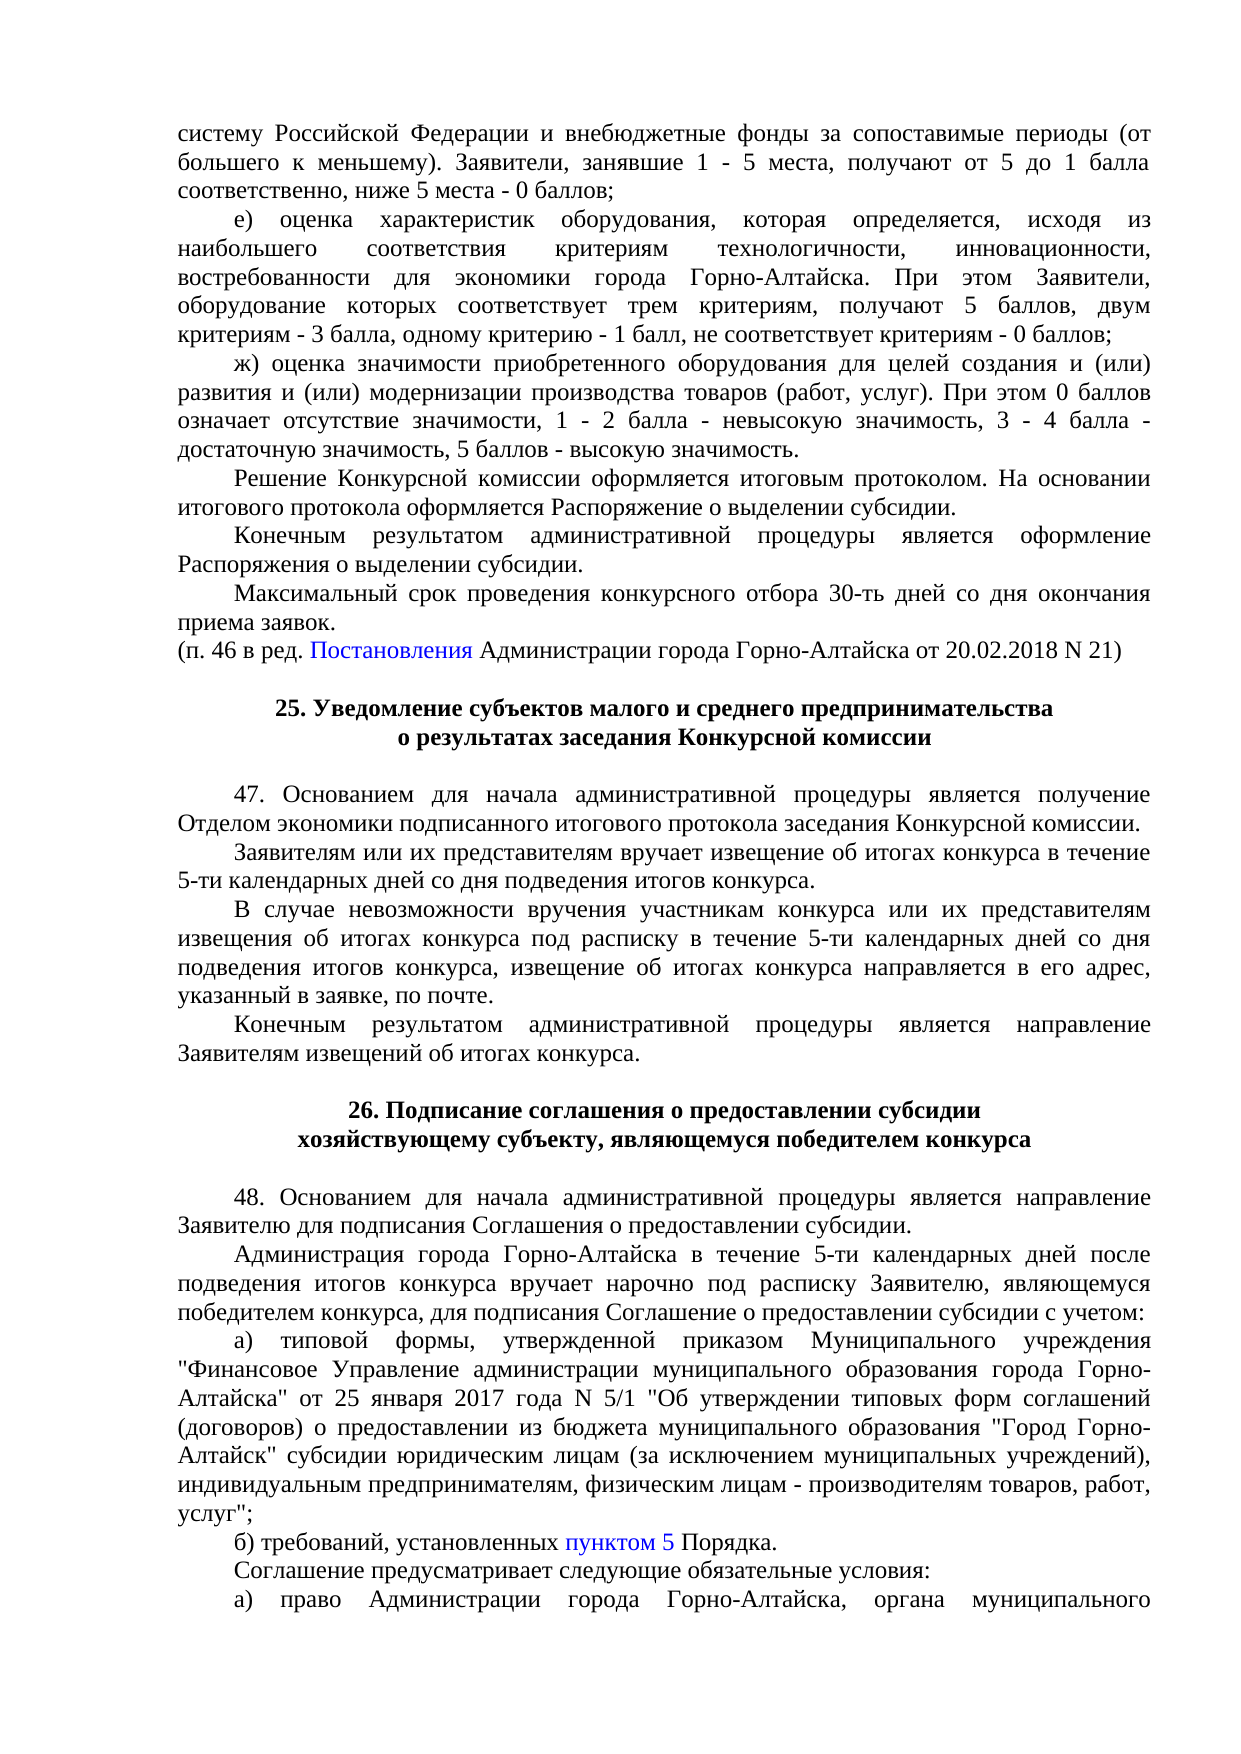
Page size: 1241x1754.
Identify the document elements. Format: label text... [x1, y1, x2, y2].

text Конечным результатом административной процедуры является оформление Распоряжения о выделении субсидии. [177, 521, 1152, 578]
text В случае невозможности вручения участникам конкурса или их представителям извещения об итогах конкурса под расписку в течение 5-ти календарных дней со дня подведения итогов конкурса, извещение об итогах конкурса направляется в его адрес, указанный в заявке, по почте. [177, 894, 1152, 1009]
text Соглашение предусматривает следующие обязательные условия: [177, 1556, 1152, 1584]
text 47. Основанием для начала административной процедуры является получение Отделом экономики подписанного итогового протокола заседания Конкурсной комиссии. [177, 779, 1152, 837]
text Решение Конкурсной комиссии оформляется итоговым протоколом. На основании итогового протокола оформляется Распоряжение о выделении субсидии. [177, 463, 1152, 521]
text 26. Подписание соглашения о предоставлении субсидии [177, 1096, 1152, 1124]
text Максимальный срок проведения конкурсного отбора 30-ть дней со дня окончания приема заявок. [177, 578, 1152, 636]
text Администрация города Горно-Алтайска в течение 5-ти календарных дней после подведения итогов конкурса вручает нарочно под расписку Заявителю, являющемуся победителем конкурса, для подписания Соглашение о предоставлении субсидии с учетом: [177, 1239, 1152, 1326]
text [177, 1584, 1152, 1613]
text е) оценка характеристик оборудования, которая определяется, исходя из наибольшего соответствия критериям технологичности, инновационности, востребованности для экономики города Горно-Алтайска. При этом Заявители, оборудование которых соответствует трем критериям, получают 5 баллов, двум критериям - 3 балла, одному критерию - 1 балл, не соответствует критериям - 0 баллов; [177, 204, 1152, 348]
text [177, 118, 1152, 204]
text 25. Уведомление субъектов малого и среднего предпринимательства [177, 693, 1152, 722]
text б) требований, установленных пунктом 5 Порядка. [177, 1527, 1152, 1556]
text 48. Основанием для начала административной процедуры является направление Заявителю для подписания Соглашения о предоставлении субсидии. [177, 1182, 1152, 1239]
text хозяйствующему субъекту, являющемуся победителем конкурса [177, 1124, 1152, 1153]
text Заявителям или их представителям вручает извещение об итогах конкурса в течение 5-ти календарных дней со дня подведения итогов конкурса. [177, 837, 1152, 894]
text о результатах заседания Конкурсной комиссии [177, 722, 1152, 751]
text а) типовой формы, утвержденной приказом Муниципального учреждения "Финансовое Управление администрации муниципального образования города Горно-Алтайска" от 25 января 2017 года N 5/1 "Об утверждении типовых форм соглашений (договоров) о предоставлении из бюджета муниципального образования "Город Горно-Алтайск" субсидии юридическим лицам (за исключением муниципальных учреждений), индивидуальным предпринимателям, физическим лицам - производителям товаров, работ, услуг"; [177, 1326, 1152, 1527]
text Конечным результатом административной процедуры является направление Заявителям извещений об итогах конкурса. [177, 1009, 1152, 1067]
text (п. 46 в ред. Постановления Администрации города Горно-Алтайска от 20.02.2018 N 21) [177, 636, 1152, 664]
text ж) оценка значимости приобретенного оборудования для целей создания и (или) развития и (или) модернизации производства товаров (работ, услуг). При этом 0 баллов означает отсутствие значимости, 1 - 2 балла - невысокую значимость, 3 - 4 балла - достаточную значимость, 5 баллов - высокую значимость. [177, 348, 1152, 463]
